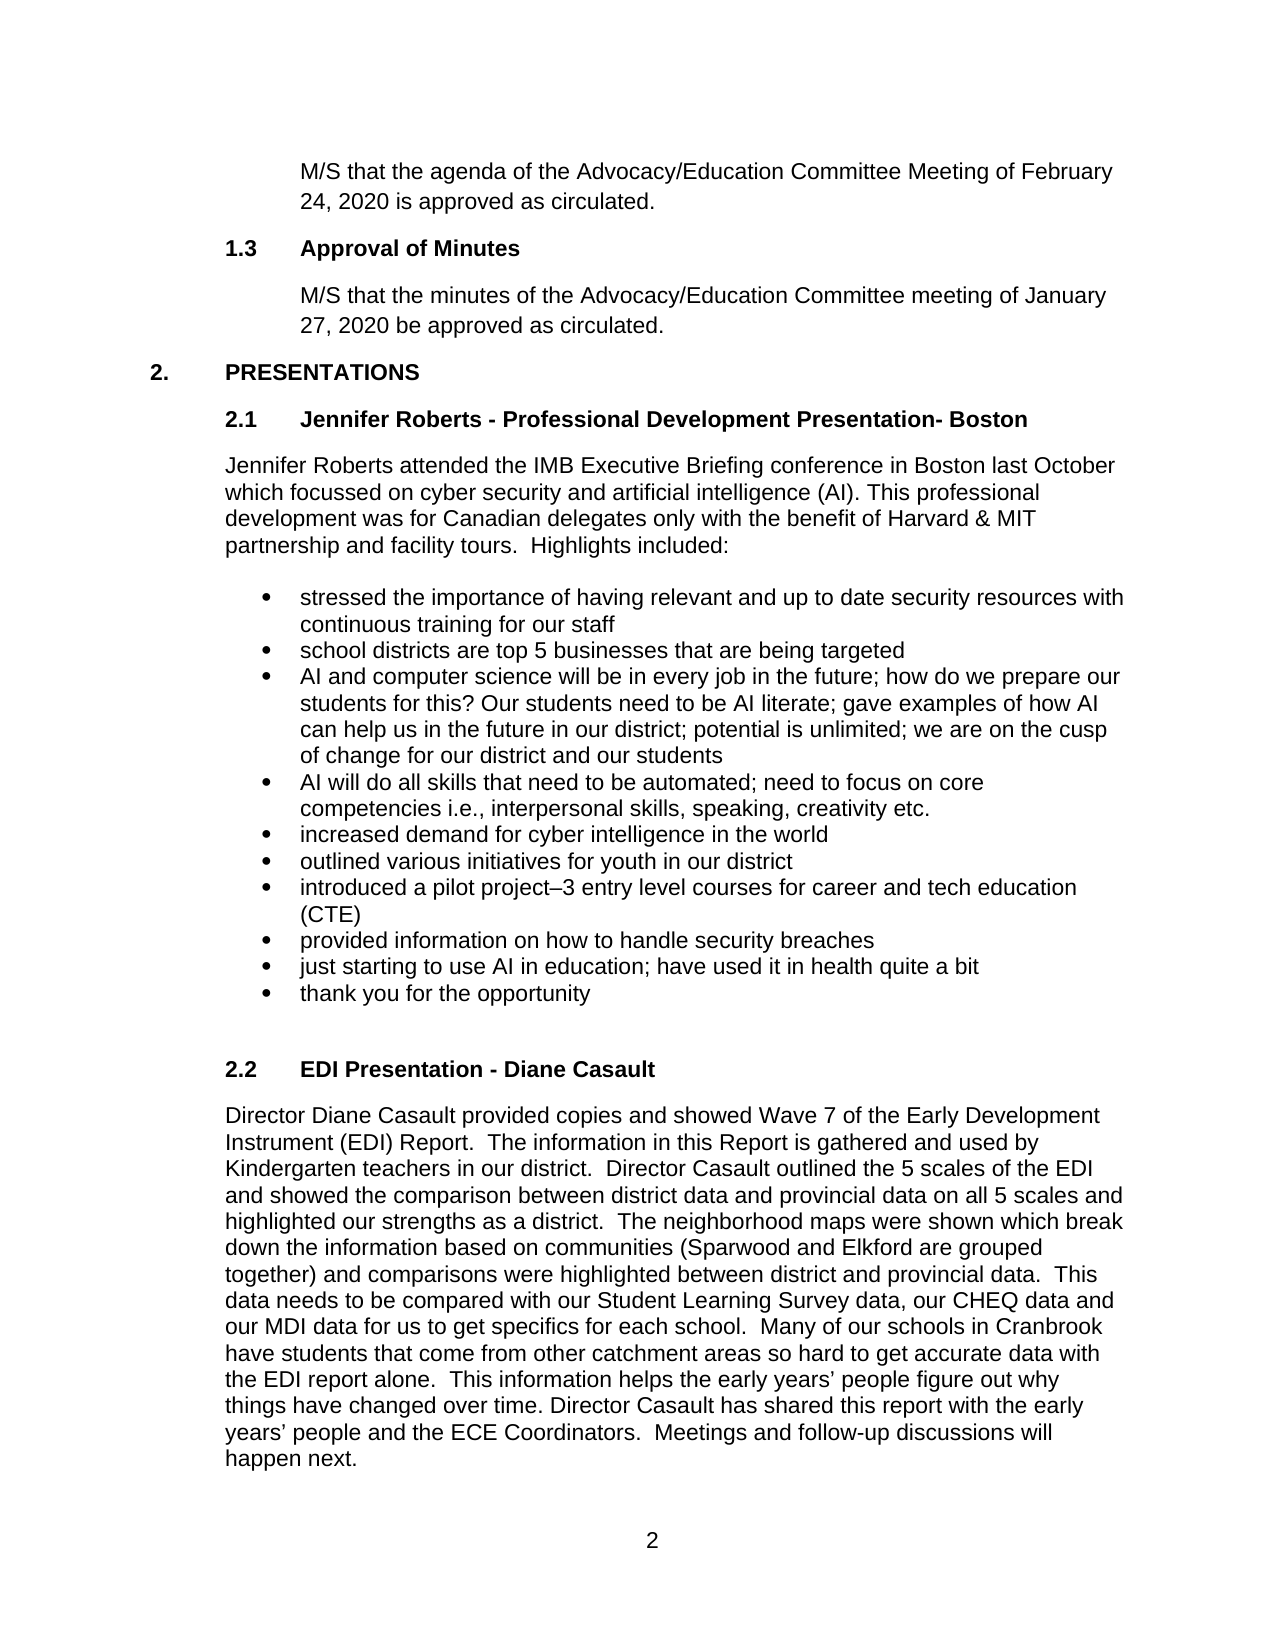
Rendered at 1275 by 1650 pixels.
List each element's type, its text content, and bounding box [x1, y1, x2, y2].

text M/S that the minutes of the Advocacy/Education Committee meeting of January 27, 2020 be approved as circulated. [300, 282, 1125, 338]
list thank you for the opportunity [262, 979, 1125, 1006]
list stressed the importance of having relevant and up to date security resources with continuous training for our staff [262, 584, 1125, 637]
subtitle 1.3 Approval of Minutes [225, 235, 1125, 261]
subtitle 2.1 Jennifer Roberts - Professional Development Presentation- Boston [225, 406, 1125, 432]
list just starting to use AI in education; have used it in health quite a bit [262, 953, 1125, 979]
text M/S that the agenda of the Advocacy/Education Committee Meeting of February 24, 2020 is approved as circulated. [300, 158, 1125, 214]
list AI will do all skills that need to be automated; need to focus on core competencies i.e., interpersonal skills, speaking, creativity etc. [262, 769, 1125, 821]
list increased demand for cyber intelligence in the world [262, 821, 1125, 848]
list provided information on how to handle security breaches [262, 927, 1125, 953]
list school districts are top 5 businesses that are being targeted [262, 637, 1125, 663]
list outlined various initiatives for youth in our district [262, 848, 1125, 874]
text Jennifer Roberts attended the IMB Executive Briefing conference in Boston last October which focussed on cyber security and artificial intelligence (AI). This professional development was for Canadian delegates only with the benefit of Harvard & MIT partnership and facility tours. Highlights included: [225, 452, 1125, 558]
subtitle 2. PRESENTATIONS [150, 359, 1125, 385]
subtitle 2.2 EDI Presentation - Diane Casault [225, 1056, 1125, 1082]
list AI and computer science will be in every job in the future; how do we prepare our students for this? Our students need to be AI literate; gave examples of how AI can help us in the future in our district; potential is unlimited; we are on the cusp of change for our district and our students [262, 663, 1125, 769]
list introduced a pilot project–3 entry level courses for career and tech education (CTE) [262, 874, 1125, 927]
text Director Diane Casault provided copies and showed Wave 7 of the Early Development Instrument (EDI) Report. The information in this Report is gathered and used by Kindergarten teachers in our district. Director Casault outlined the 5 scales of the EDI and showed the comparison between district data and provincial data on all 5 scales and highlighted our strengths as a district. The neighborhood maps were shown which break down the information based on communities (Sparwood and Elkford are grouped together) and comparisons were highlighted between district and provincial data. This data needs to be compared with our Student Learning Survey data, our CHEQ data and our MDI data for us to get specifics for each school. Many of our schools in Cranbrook have students that come from other catchment areas so hard to get accurate data with the EDI report alone. This information helps the early years’ people figure out why things have changed over time. Director Casault has shared this report with the early years’ people and the ECE Coordinators. Meetings and follow-up discussions will happen next. [225, 1102, 1125, 1471]
